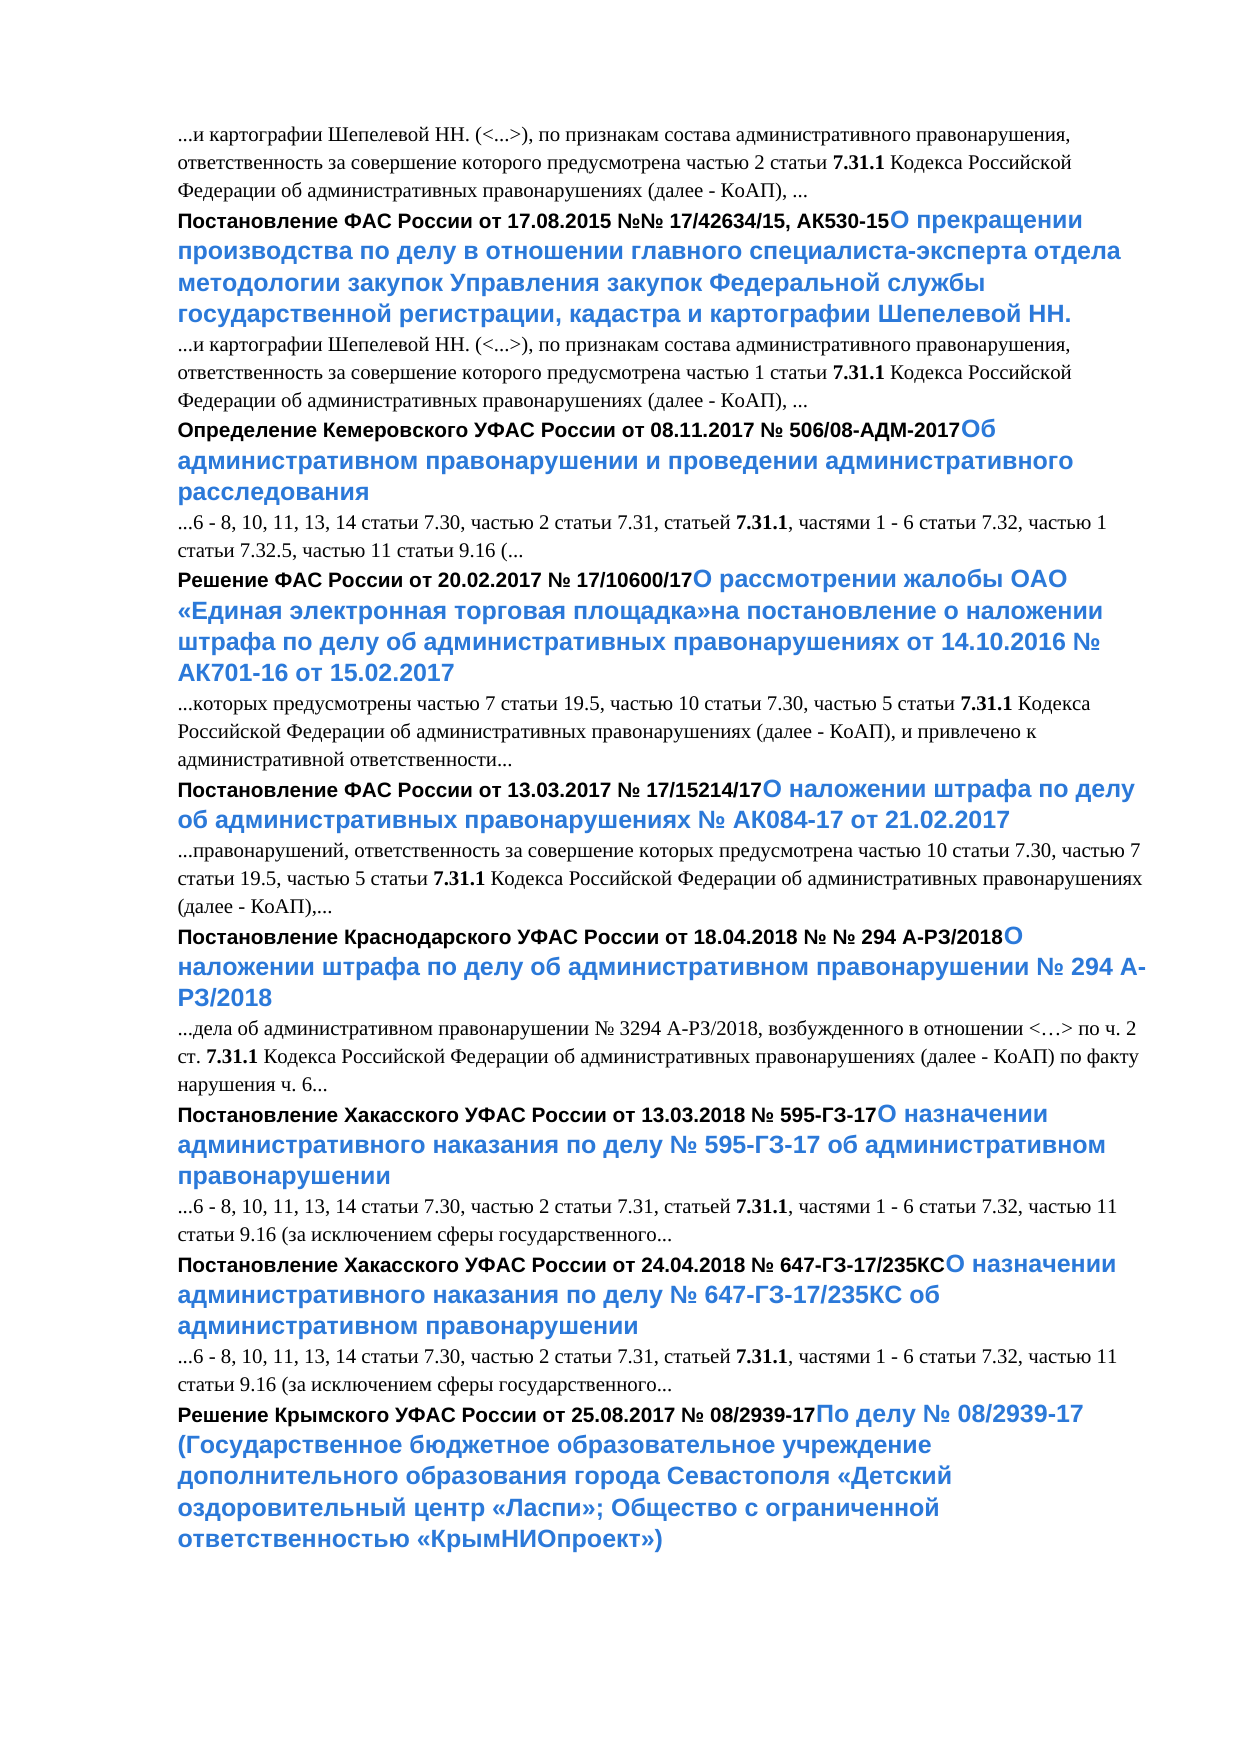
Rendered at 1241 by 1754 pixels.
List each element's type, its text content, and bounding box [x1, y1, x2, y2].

text Решение Крымского УФАС России от 25.08.2017 № 08/2939-17По делу № 08/2939-17 (Государственное бюджетное образовательное учреждение дополнительного образования города Севастополя «Детский оздоровительный центр «Ласпи»; Общество с ограниченной ответственностью «КрымНИОпроект») [177, 1396, 1152, 1552]
text Постановление Хакасского УФАС России от 24.04.2018 № 647-ГЗ-17/235КСО назначении административного наказания по делу № 647-ГЗ-17/235КС об административном правонарушении [177, 1246, 1152, 1340]
text Постановление Краснодарского УФАС России от 18.04.2018 № № 294 А-РЗ/2018О наложении штрафа по делу об административном правонарушении № 294 А-РЗ/2018 [177, 918, 1152, 1012]
text ...которых предусмотрены частью 7 статьи 19.5, частью 10 статьи 7.30, частью 5 статьи 7.31.1 Кодекса Российской Федерации об административных правонарушениях (далее - КоАП), и привлечено к административной ответственности... [177, 687, 1152, 771]
text Определение Кемеровского УФАС России от 08.11.2017 № 506/08-АДМ-2017Об административном правонарушении и проведении административного расследования [177, 412, 1152, 506]
text ...6 - 8, 10, 11, 13, 14 статьи 7.30, частью 2 статьи 7.31, статьей 7.31.1, частями 1 - 6 статьи 7.32, частью 11 статьи 9.16 (за исключением сферы государственного... [177, 1340, 1152, 1396]
text Постановление Хакасского УФАС России от 13.03.2018 № 595-ГЗ-17О назначении административного наказания по делу № 595-ГЗ-17 об административном правонарушении [177, 1096, 1152, 1190]
text Решение ФАС России от 20.02.2017 № 17/10600/17О рассмотрении жалобы ОАО «Единая электронная торговая площадка»на постановление о наложении штрафа по делу об административных правонарушениях от 14.10.2016 № АК701-16 от 15.02.2017 [177, 562, 1152, 687]
text ...и картографии Шепелевой НН. (<...>), по признакам состава административного правонарушения, ответственность за совершение которого предусмотрена частью 2 статьи 7.31.1 Кодекса Российской Федерации об административных правонарушениях (далее - КоАП), ... [177, 118, 1152, 202]
text ...6 - 8, 10, 11, 13, 14 статьи 7.30, частью 2 статьи 7.31, статьей 7.31.1, частями 1 - 6 статьи 7.32, частью 11 статьи 9.16 (за исключением сферы государственного... [177, 1190, 1152, 1246]
text ...правонарушений, ответственность за совершение которых предусмотрена частью 10 статьи 7.30, частью 7 статьи 19.5, частью 5 статьи 7.31.1 Кодекса Российской Федерации об административных правонарушениях (далее - КоАП),... [177, 834, 1152, 918]
text Постановление ФАС России от 13.03.2017 № 17/15214/17О наложении штрафа по делу об административных правонарушениях № АК084-17 от 21.02.2017 [177, 771, 1152, 834]
text ...дела об административном правонарушении № 3294 А-РЗ/2018, возбужденного в отношении <…> по ч. 2 ст. 7.31.1 Кодекса Российской Федерации об административных правонарушениях (далее - КоАП) по факту нарушения ч. 6... [177, 1012, 1152, 1096]
text Постановление ФАС России от 17.08.2015 №№ 17/42634/15, АК530-15О прекращении производства по делу в отношении главного специалиста-эксперта отдела методологии закупок Управления закупок Федеральной службы государственной регистрации, кадастра и картографии Шепелевой НН. [177, 202, 1152, 327]
text ...6 - 8, 10, 11, 13, 14 статьи 7.30, частью 2 статьи 7.31, статьей 7.31.1, частями 1 - 6 статьи 7.32, частью 1 статьи 7.32.5, частью 11 статьи 9.16 (... [177, 506, 1152, 562]
